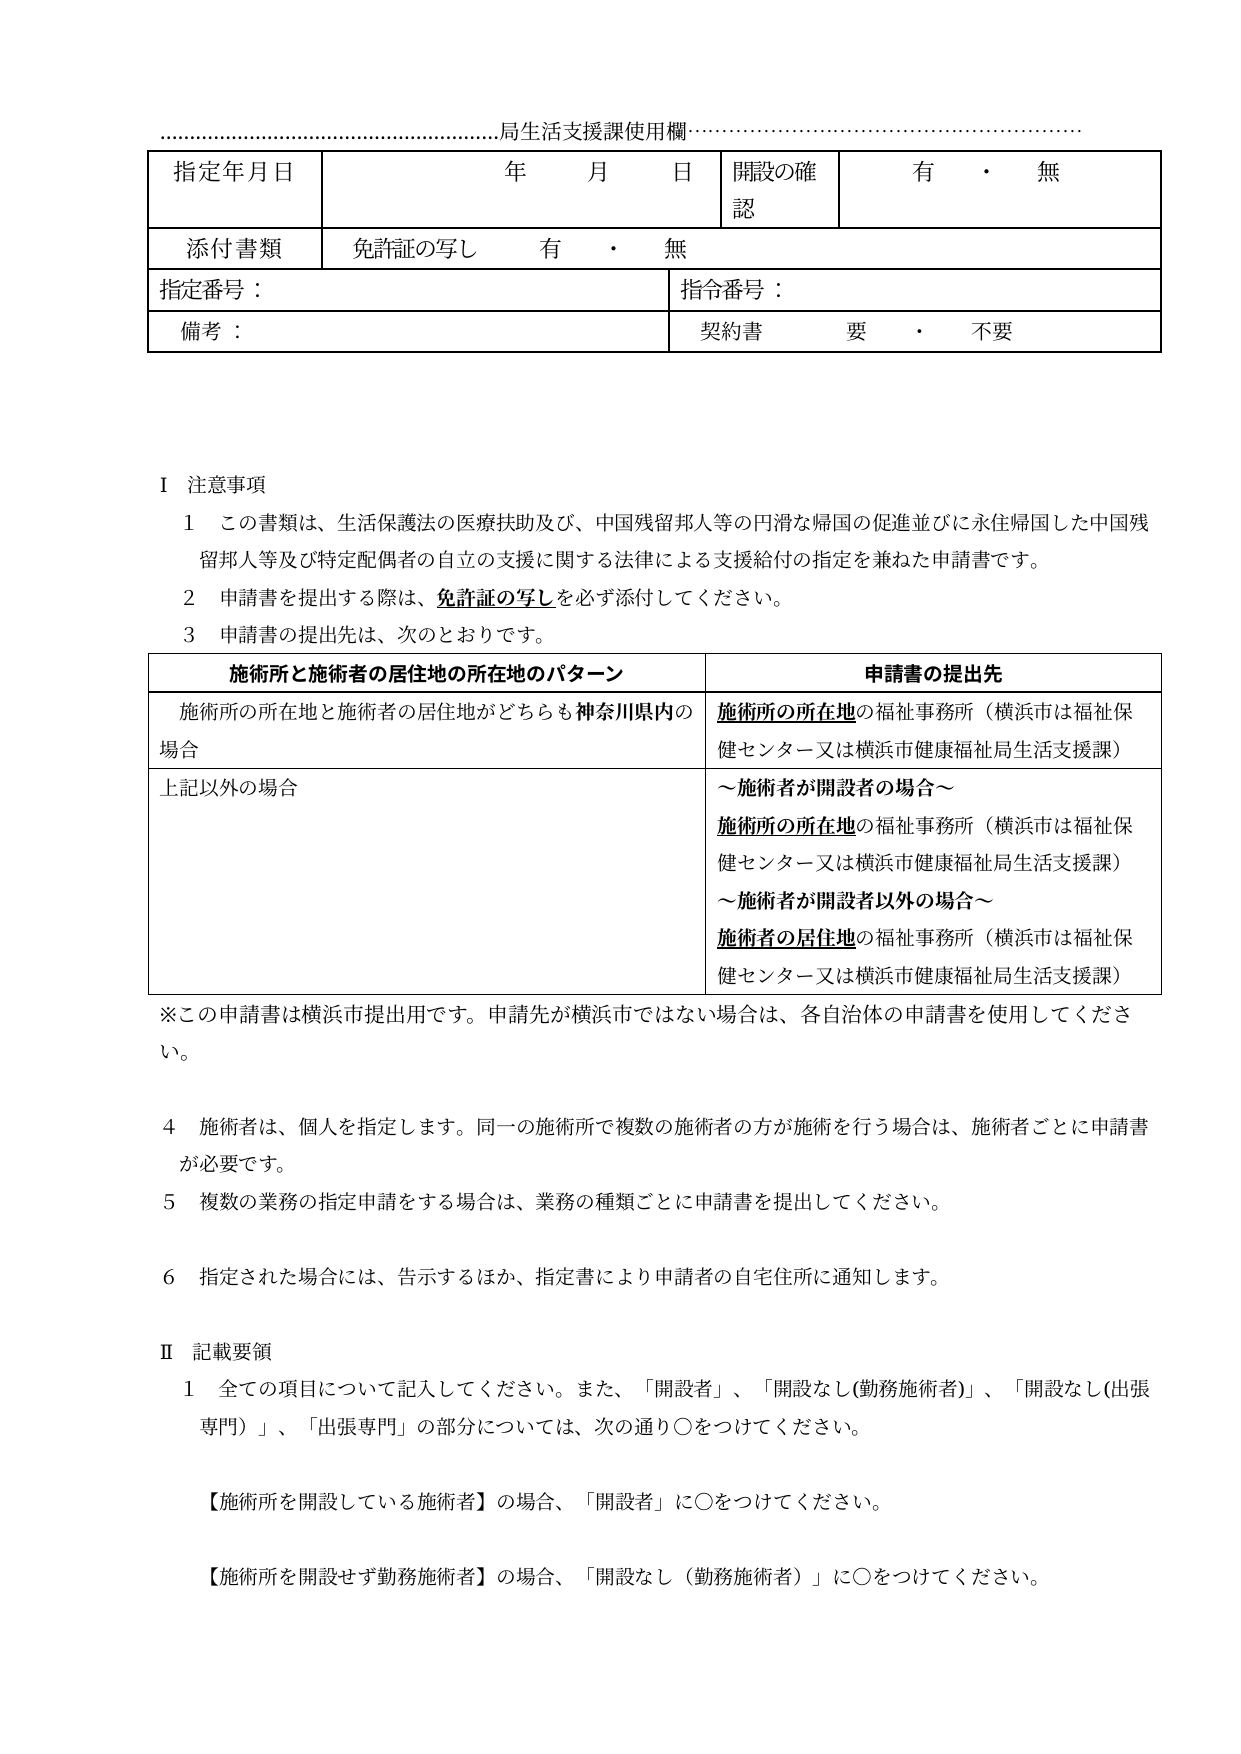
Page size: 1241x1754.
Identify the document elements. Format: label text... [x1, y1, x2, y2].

table_cell 免許証の写し 有 ・ 無 [323, 229, 1160, 268]
text 【施術所を開設せず勤務施術者】の場合、「開設なし（勤務施術者）」に○をつけてください。 [159, 1557, 1152, 1594]
text ５ 複数の業務の指定申請をする場合は、業務の種類ごとに申請書を提出してください。 [159, 1182, 1152, 1219]
text Ⅱ 記載要領 [159, 1332, 1152, 1369]
table_cell 備考 ： [149, 312, 668, 351]
text １ この書類は、生活保護法の医療扶助及び、中国残留邦人等の円滑な帰国の促進並びに永住帰国した中国残留邦人等及び特定配偶者の自立の支援に関する法律による支援給付の指定を兼ねた申請書です。 [179, 503, 1152, 578]
text ２ 申請書を提出する際は、免許証の写しを必ず添付してください。 [159, 578, 1152, 615]
table_cell 契約書 要 ・ 不要 [670, 312, 1160, 351]
table_cell 上記以外の場合 [149, 769, 705, 993]
text Ⅰ 注意事項 [159, 465, 1152, 503]
table_header 施術所と施術者の居住地の所在地のパターン [149, 654, 705, 691]
table_cell 指定番号 ： [149, 270, 668, 309]
table_cell 指令番号 ： [670, 270, 1160, 309]
text 【施術所を開設している施術者】の場合、「開設者」に○をつけてください。 [159, 1482, 1152, 1519]
table_header 開設の確認 [722, 152, 838, 227]
table_header 有 ・ 無 [840, 152, 1160, 227]
text ※この申請書は横浜市提出用です。申請先が横浜市ではない場合は、各自治体の申請書を使用してください。 [159, 995, 1152, 1069]
table_header 申請書の提出先 [706, 654, 1161, 691]
table_header 年 月 日 [323, 152, 720, 227]
table_cell ～施術者が開設者の場合～ 施術所の所在地の福祉事務所（横浜市は福祉保 健センター又は横浜市健康福祉局生活支援課） ～施術者が開設者以外の場合～ 施術者の居住地の福祉事務所（横浜市は福祉保 健センター又は横浜市健康福祉局生活支援課） [706, 769, 1161, 993]
text …………………………………………………局生活支援課使用欄………………………………………………… [159, 112, 1152, 150]
table_cell 施術所の所在地と施術者の居住地がどちらも神奈川県内の場合 [149, 693, 705, 767]
table_header 指 定 年 月 日 [149, 152, 321, 227]
text ６ 指定された場合には、告示するほか、指定書により申請者の自宅住所に通知します。 [159, 1257, 1152, 1294]
text ４ 施術者は、個人を指定します。同一の施術所で複数の施術者の方が施術を行う場合は、施術者ごとに申請書が必要です。 [159, 1107, 1152, 1182]
table_cell 施術所の所在地の福祉事務所（横浜市は福祉保 健センター又は横浜市健康福祉局生活支援課） [706, 693, 1161, 767]
text １ 全ての項目について記入してください。また、「開設者」、「開設なし(勤務施術者)」、「開設なし(出張専門）」、「出張専門」の部分については、次の通り○をつけてください。 [179, 1369, 1152, 1444]
table_cell 添 付 書 類 [149, 229, 321, 268]
text ３ 申請書の提出先は、次のとおりです。 [159, 615, 1152, 653]
